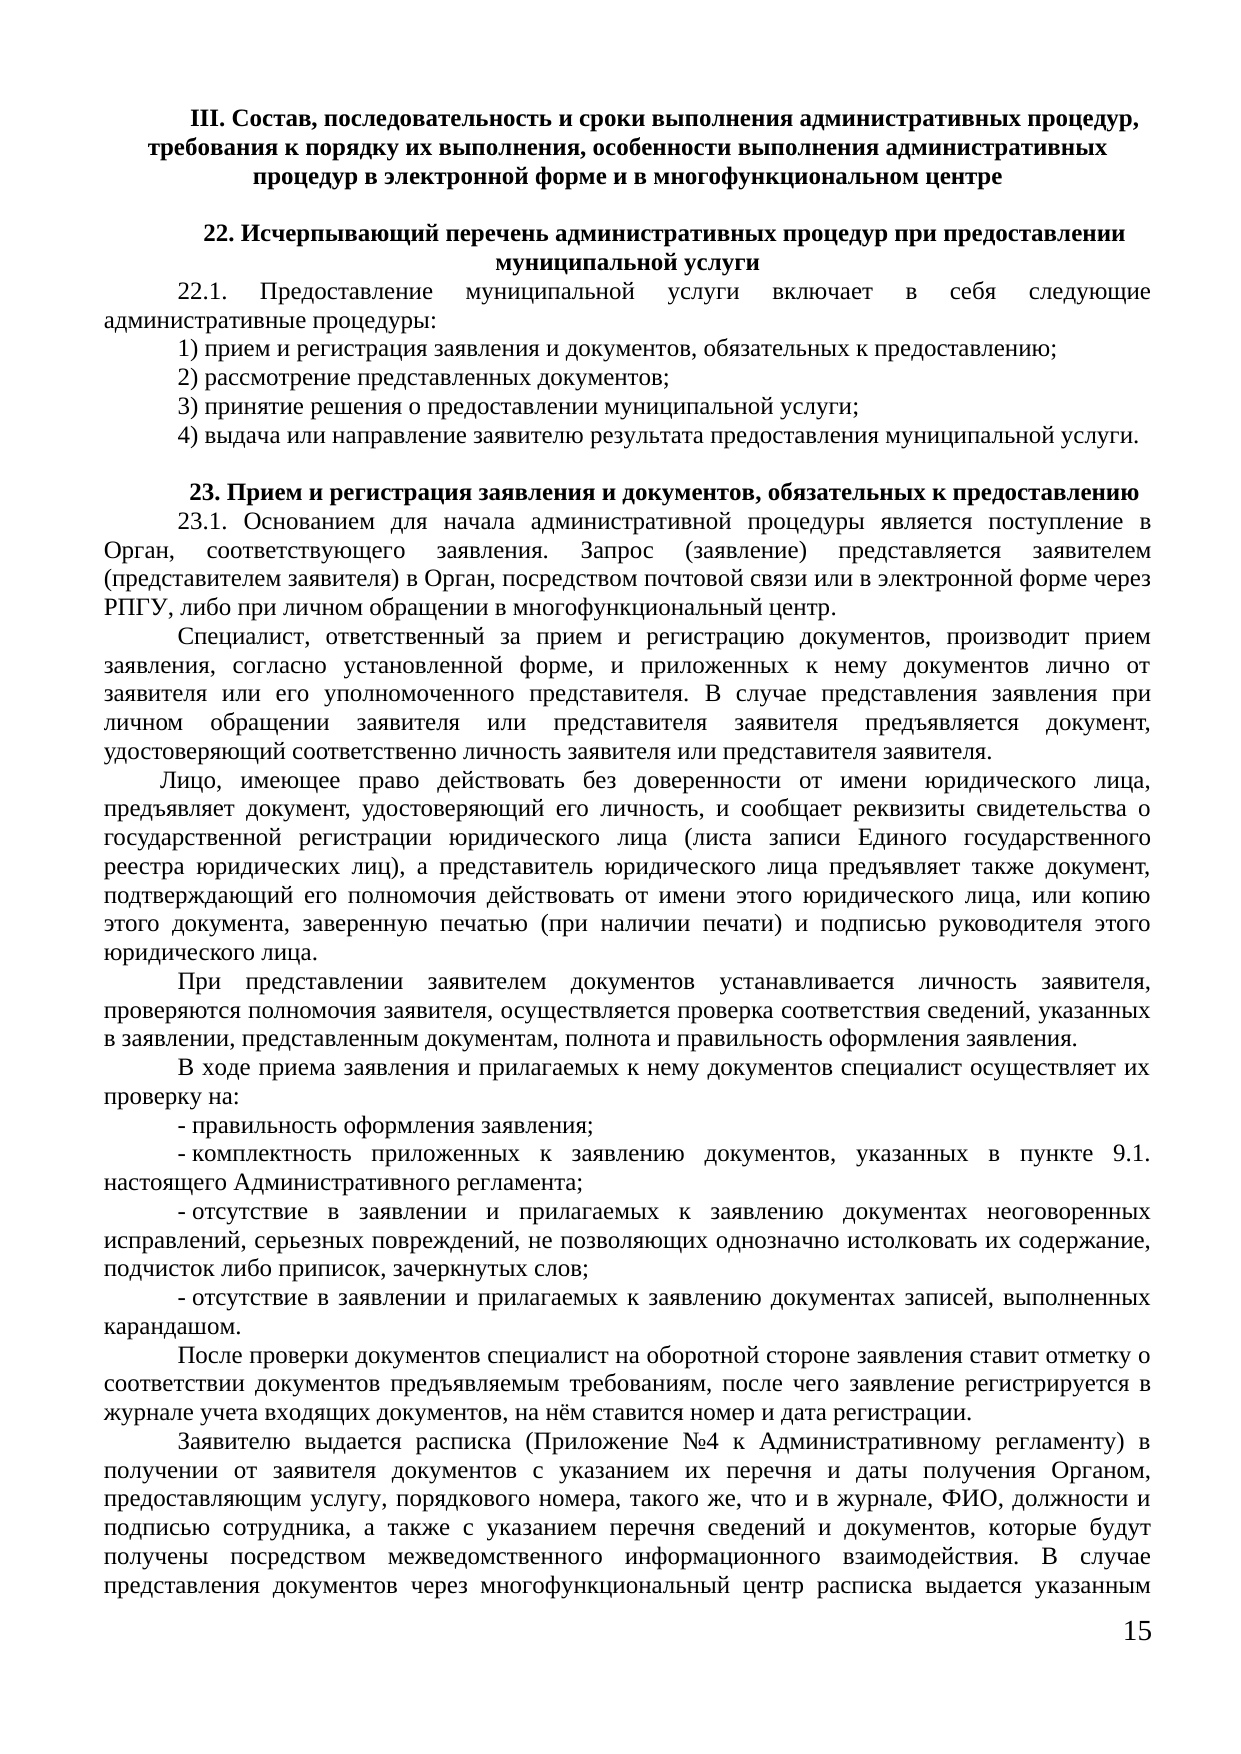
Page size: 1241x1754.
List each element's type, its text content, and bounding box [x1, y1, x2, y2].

text 1) прием и регистрация заявления и документов, обязательных к предоставлению; [103, 333, 1152, 362]
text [103, 1426, 1152, 1598]
text 22. Исчерпывающий перечень административных процедур при предоставлении муниципальной услуги [103, 218, 1152, 276]
text 23. Прием и регистрация заявления и документов, обязательных к предоставлению [103, 477, 1152, 506]
text После проверки документов специалист на оборотной стороне заявления ставит отметку о соответствии документов предъявляемым требованиям, после чего заявление регистрируется в журнале учета входящих документов, на нём ставится номер и дата регистрации. [103, 1340, 1152, 1426]
text 23.1. Основанием для начала административной процедуры является поступление в Орган, соответствующего заявления. Запрос (заявление) представляется заявителем (представителем заявителя) в Орган, посредством почтовой связи или в электронной форме через РПГУ, либо при личном обращении в многофункциональный центр. [103, 506, 1152, 621]
text 2) рассмотрение представленных документов; [103, 362, 1152, 391]
text Лицо, имеющее право действовать без доверенности от имени юридического лица, предъявляет документ, удостоверяющий его личность, и сообщает реквизиты свидетельства о государственной регистрации юридического лица (листа записи Единого государственного реестра юридических лиц), а представитель юридического лица предъявляет также документ, подтверждающий его полномочия действовать от имени этого юридического лица, или копию этого документа, заверенную печатью (при наличии печати) и подписью руководителя этого юридического лица. [103, 765, 1152, 966]
text 4) выдача или направление заявителю результата предоставления муниципальной услуги. [103, 420, 1152, 448]
text III. Состав, последовательность и сроки выполнения административных процедур, требования к порядку их выполнения, особенности выполнения административных процедур в электронной форме и в многофункциональном центре [103, 103, 1152, 190]
text 22.1. Предоставление муниципальной услуги включает в себя следующие административные процедуры: [103, 276, 1152, 333]
text Специалист, ответственный за прием и регистрацию документов, производит прием заявления, согласно установленной форме, и приложенных к нему документов лично от заявителя или его уполномоченного представителя. В случае представления заявления при личном обращении заявителя или представителя заявителя предъявляется документ, удостоверяющий соответственно личность заявителя или представителя заявителя. [103, 621, 1152, 765]
text 3) принятие решения о предоставлении муниципальной услуги; [103, 391, 1152, 420]
text - отсутствие в заявлении и прилагаемых к заявлению документах неоговоренных исправлений, серьезных повреждений, не позволяющих однозначно истолковать их содержание, подчисток либо приписок, зачеркнутых слов; [103, 1196, 1152, 1282]
text - отсутствие в заявлении и прилагаемых к заявлению документах записей, выполненных карандашом. [103, 1282, 1152, 1340]
text В ходе приема заявления и прилагаемых к нему документов специалист осуществляет их проверку на: [103, 1052, 1152, 1110]
text - комплектность приложенных к заявлению документов, указанных в пункте 9.1. настоящего Административного регламента; [103, 1138, 1152, 1196]
text При представлении заявителем документов устанавливается личность заявителя, проверяются полномочия заявителя, осуществляется проверка соответствия сведений, указанных в заявлении, представленным документам, полнота и правильность оформления заявления. [103, 966, 1152, 1052]
text - правильность оформления заявления; [103, 1110, 1152, 1138]
